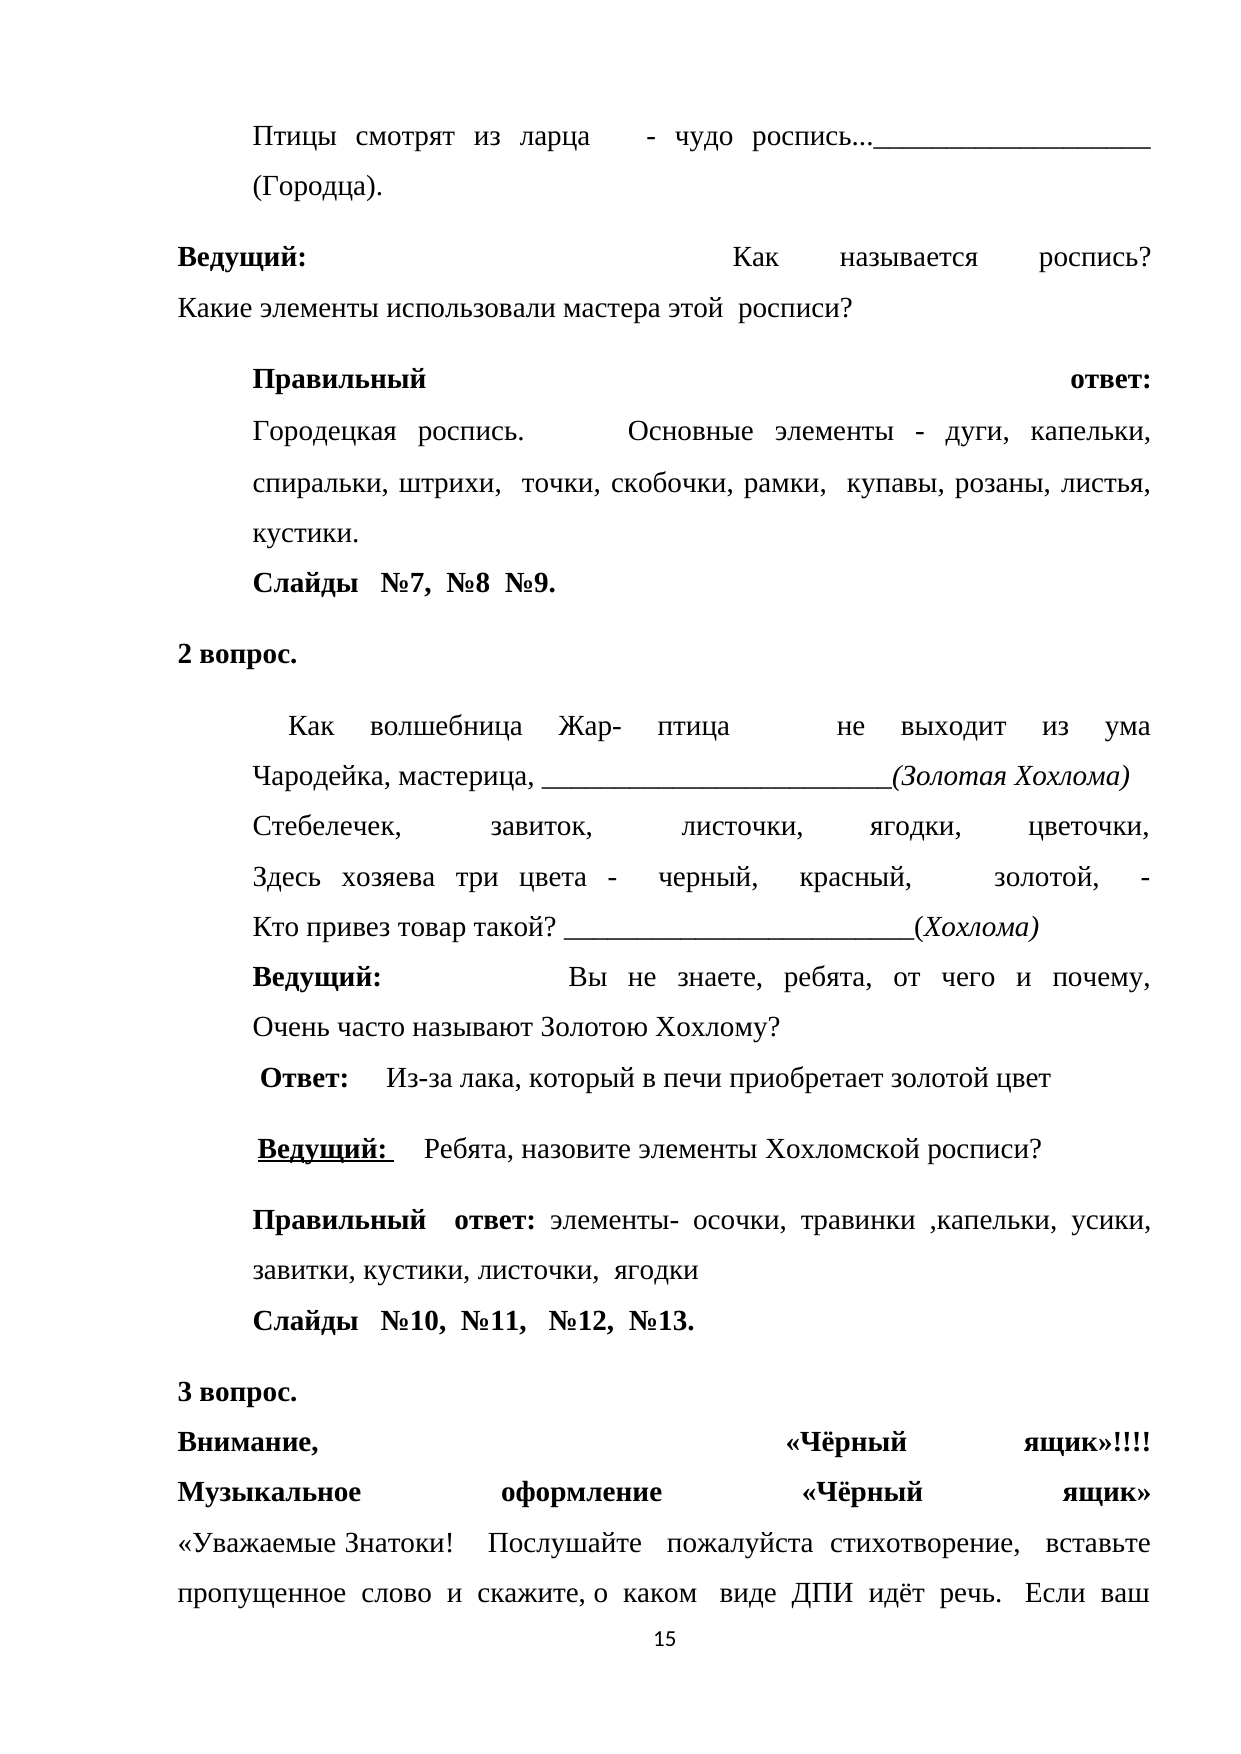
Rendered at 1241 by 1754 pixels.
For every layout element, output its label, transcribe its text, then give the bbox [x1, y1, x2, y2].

list Правильный ответ: элементы- осочки, травинки ,капельки, усики, завитки, кустики, листочки, ягодки [252, 1202, 1152, 1286]
list Ведущий: Вы не знаете, ребята, от чего и почему, Очень часто называют Золотою Хохлому? [252, 959, 1152, 1043]
text 2 вопрос. [177, 637, 1152, 670]
text Ведущий: Ребята, назовите элементы Хохломской росписи? [177, 1131, 1152, 1164]
list Правильный ответ: Городецкая роспись. Основные элементы - дуги, капельки, спиральки, штрихи, точки, скобочки, рамки, купавы, розаны, листья, кустики. [252, 361, 1152, 549]
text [177, 1374, 1152, 1609]
list Слайды №7, №8 №9. [252, 565, 1152, 599]
list Слайды №10, №11, №12, №13. [252, 1303, 1152, 1336]
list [252, 118, 1152, 202]
list Ответ: Из-за лака, который в печи приобретает золотой цвет [252, 1060, 1152, 1093]
text Ведущий: Как называется роспись? Какие элементы использовали мастера этой росписи? [177, 239, 1152, 323]
list Как волшебница Жар- птица не выходит из ума Чародейка, мастерица, ________________________(Золотая Хохлома) Стебелечек, завиток, листочки, ягодки, цветочки, Здесь хозяева три цвета - черный, красный, золотой, - Кто привез товар такой? ________________________(Хохлома) [252, 708, 1152, 942]
